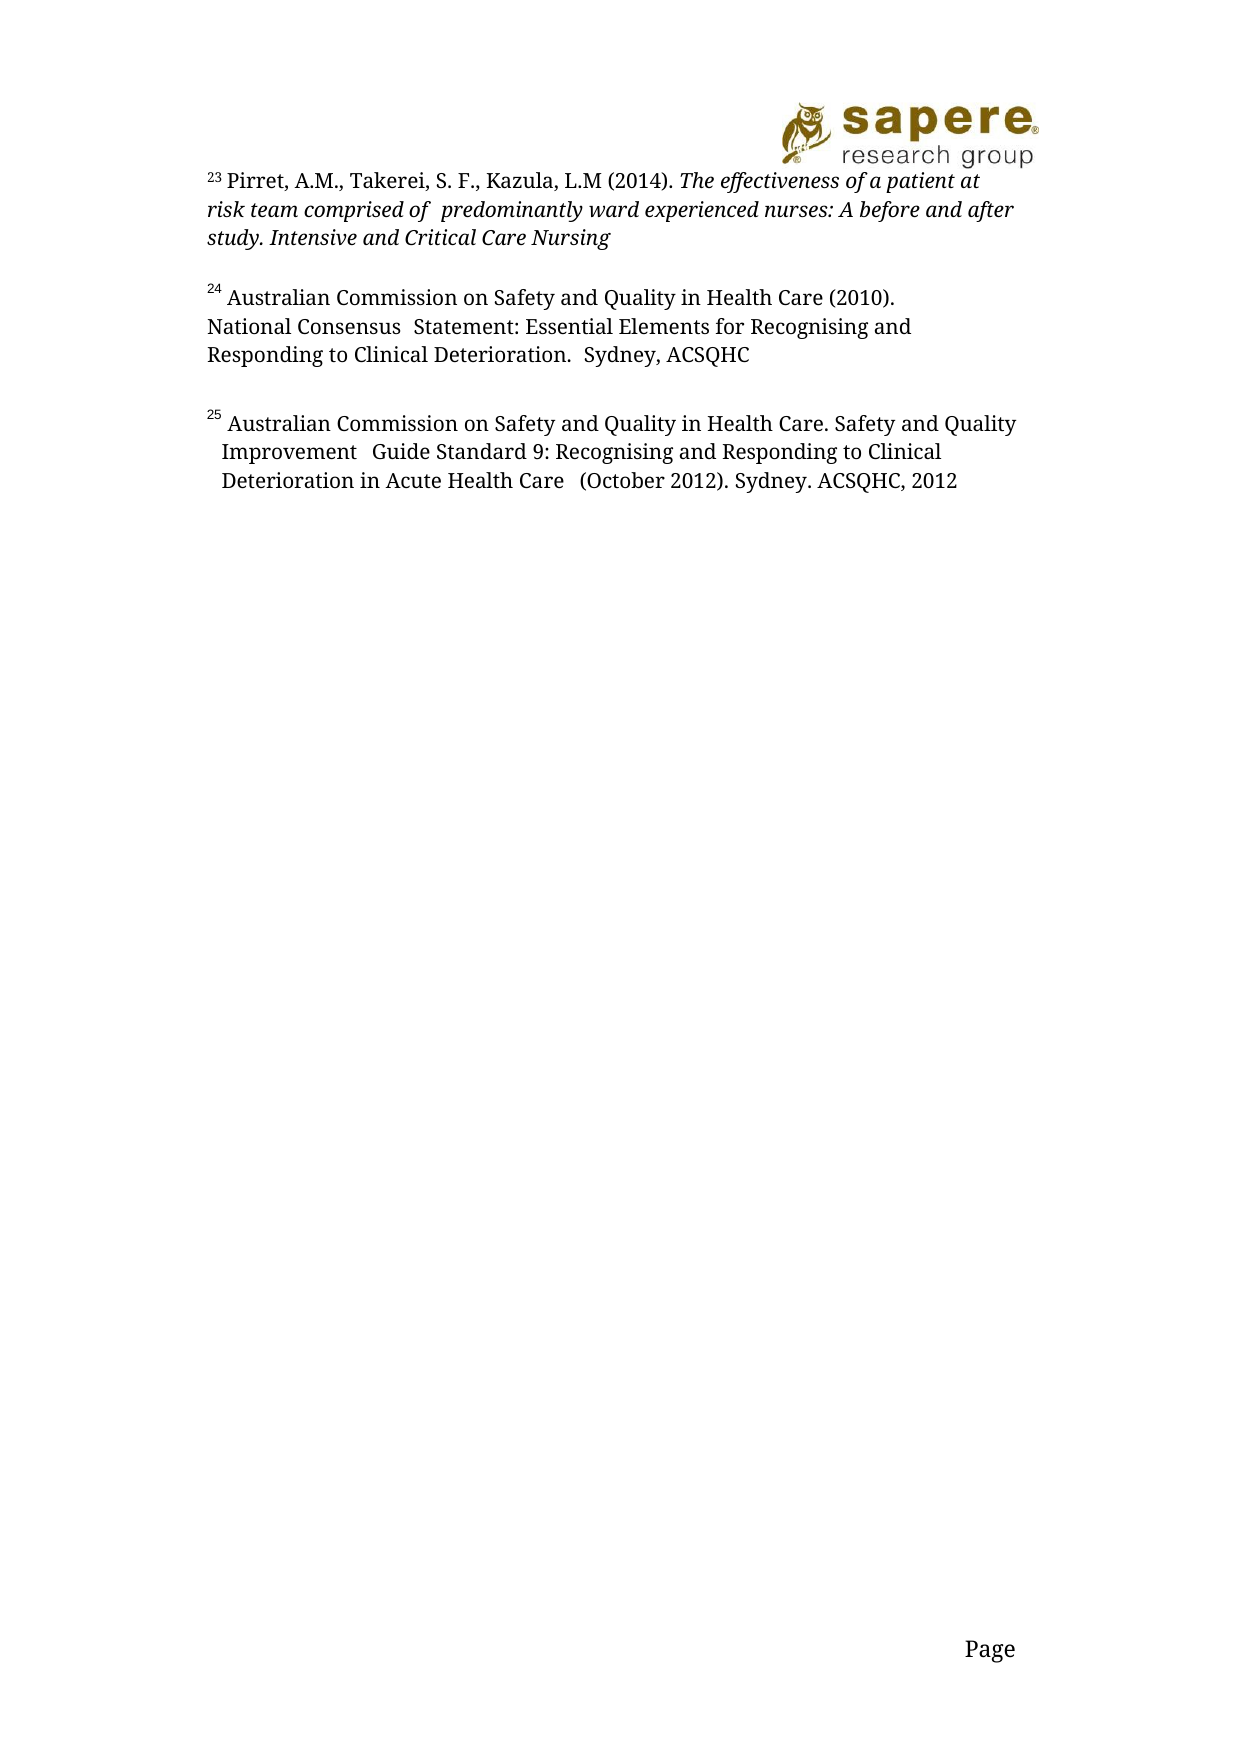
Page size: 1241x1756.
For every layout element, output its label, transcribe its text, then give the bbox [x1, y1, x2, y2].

text 24 Australian Commission on Safety and Quality in Health Care (2010). National Consensus Statement: Essential Elements for Recognising and Responding to Clinical Deterioration. Sydney, ACSQHC [207, 281, 941, 369]
text 25 Australian Commission on Safety and Quality in Health Care. Safety and Quality Improvement Guide Standard 9: Recognising and Responding to Clinical Deterioration in Acute Health Care (October 2012). Sydney. ACSQHC, 2012 [207, 407, 1021, 494]
picture [782, 90, 1039, 169]
text 23 Pirret, A.M., Takerei, S. F., Kazula, L.M (2014). The effectiveness of a patient at risk team comprised of predominantly ward experienced nurses: A before and after study. Intensive and Critical Care Nursing [207, 167, 1016, 252]
